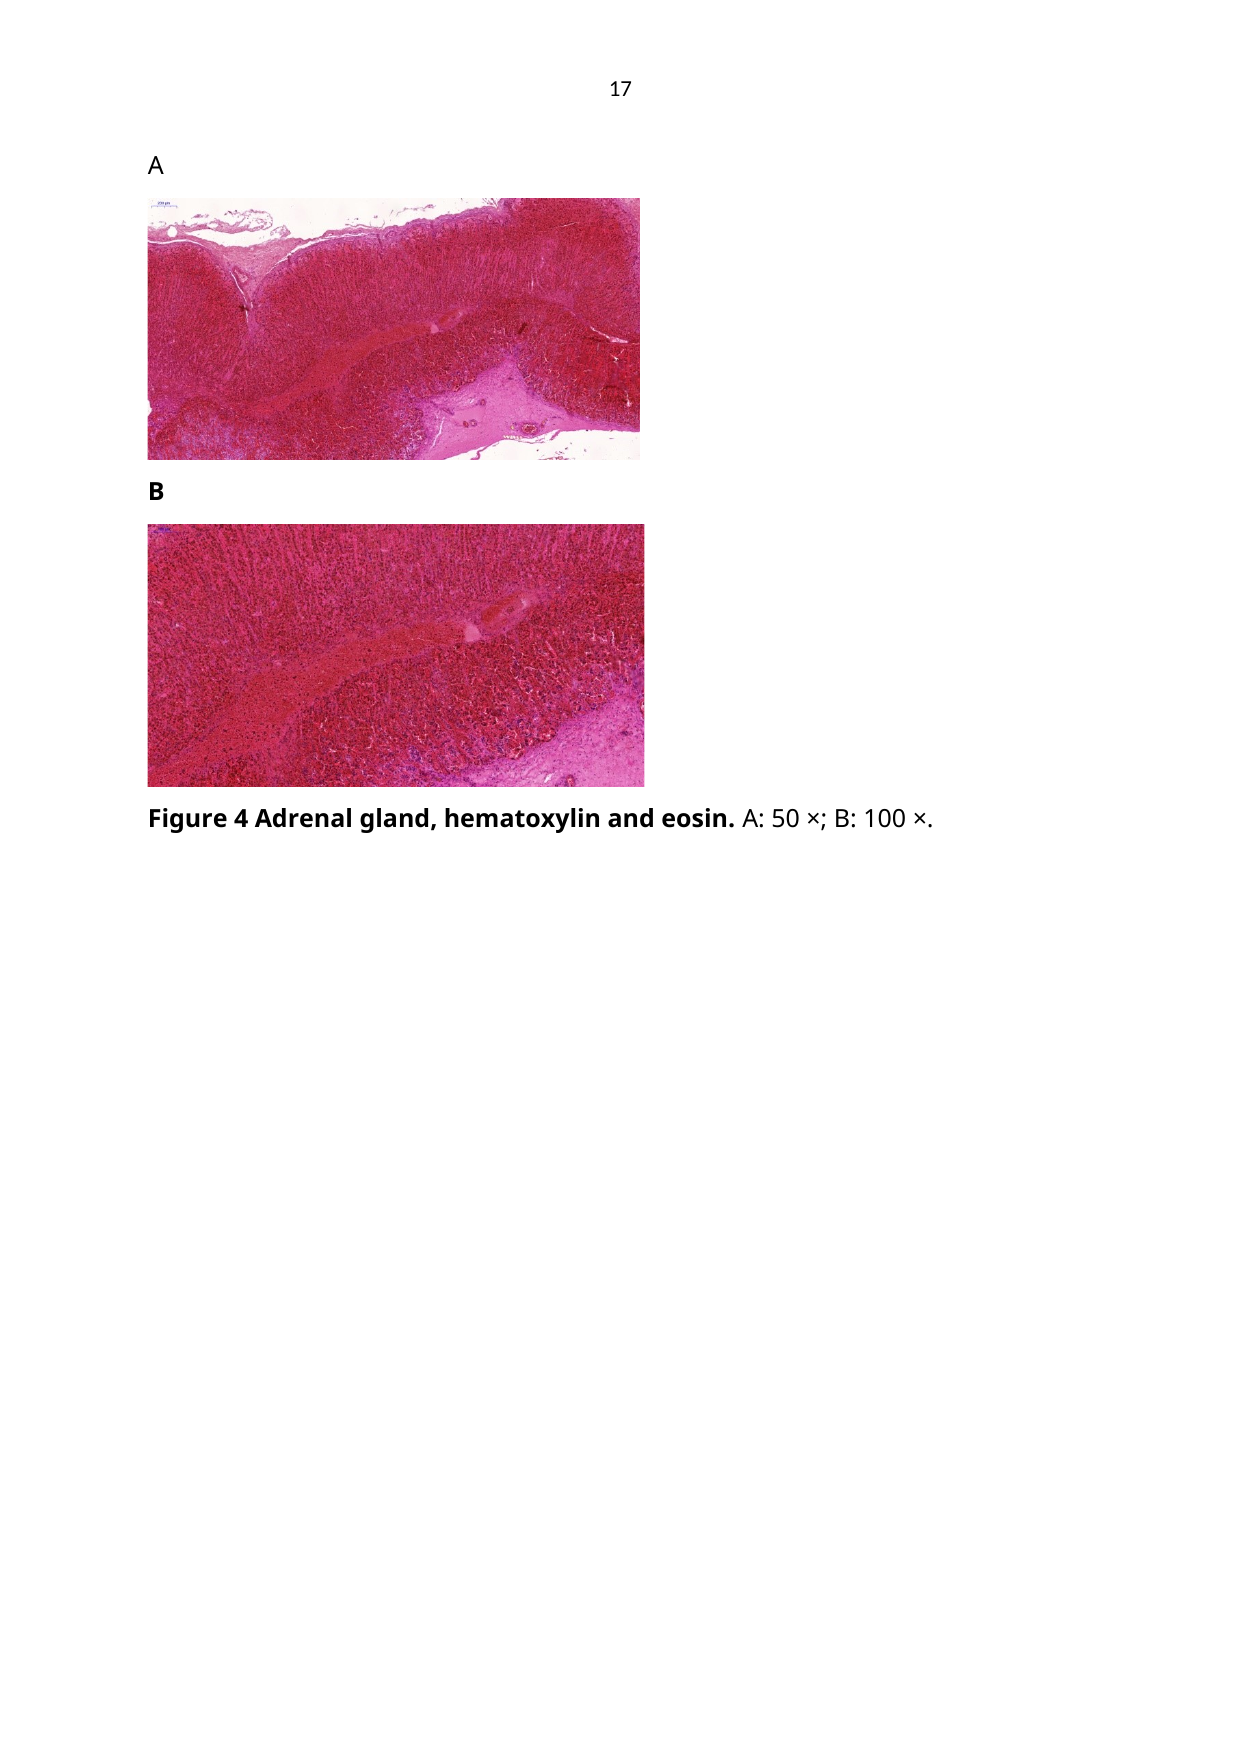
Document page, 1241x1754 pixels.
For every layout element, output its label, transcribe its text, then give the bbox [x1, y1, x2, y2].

text Figure 4 Adrenal gland, hematoxylin and eosin. A: 50 ×; B: 100 ×. [148, 801, 1093, 835]
text A [148, 148, 1093, 182]
picture [147, 524, 645, 787]
text B [148, 473, 1093, 508]
picture [147, 198, 640, 460]
